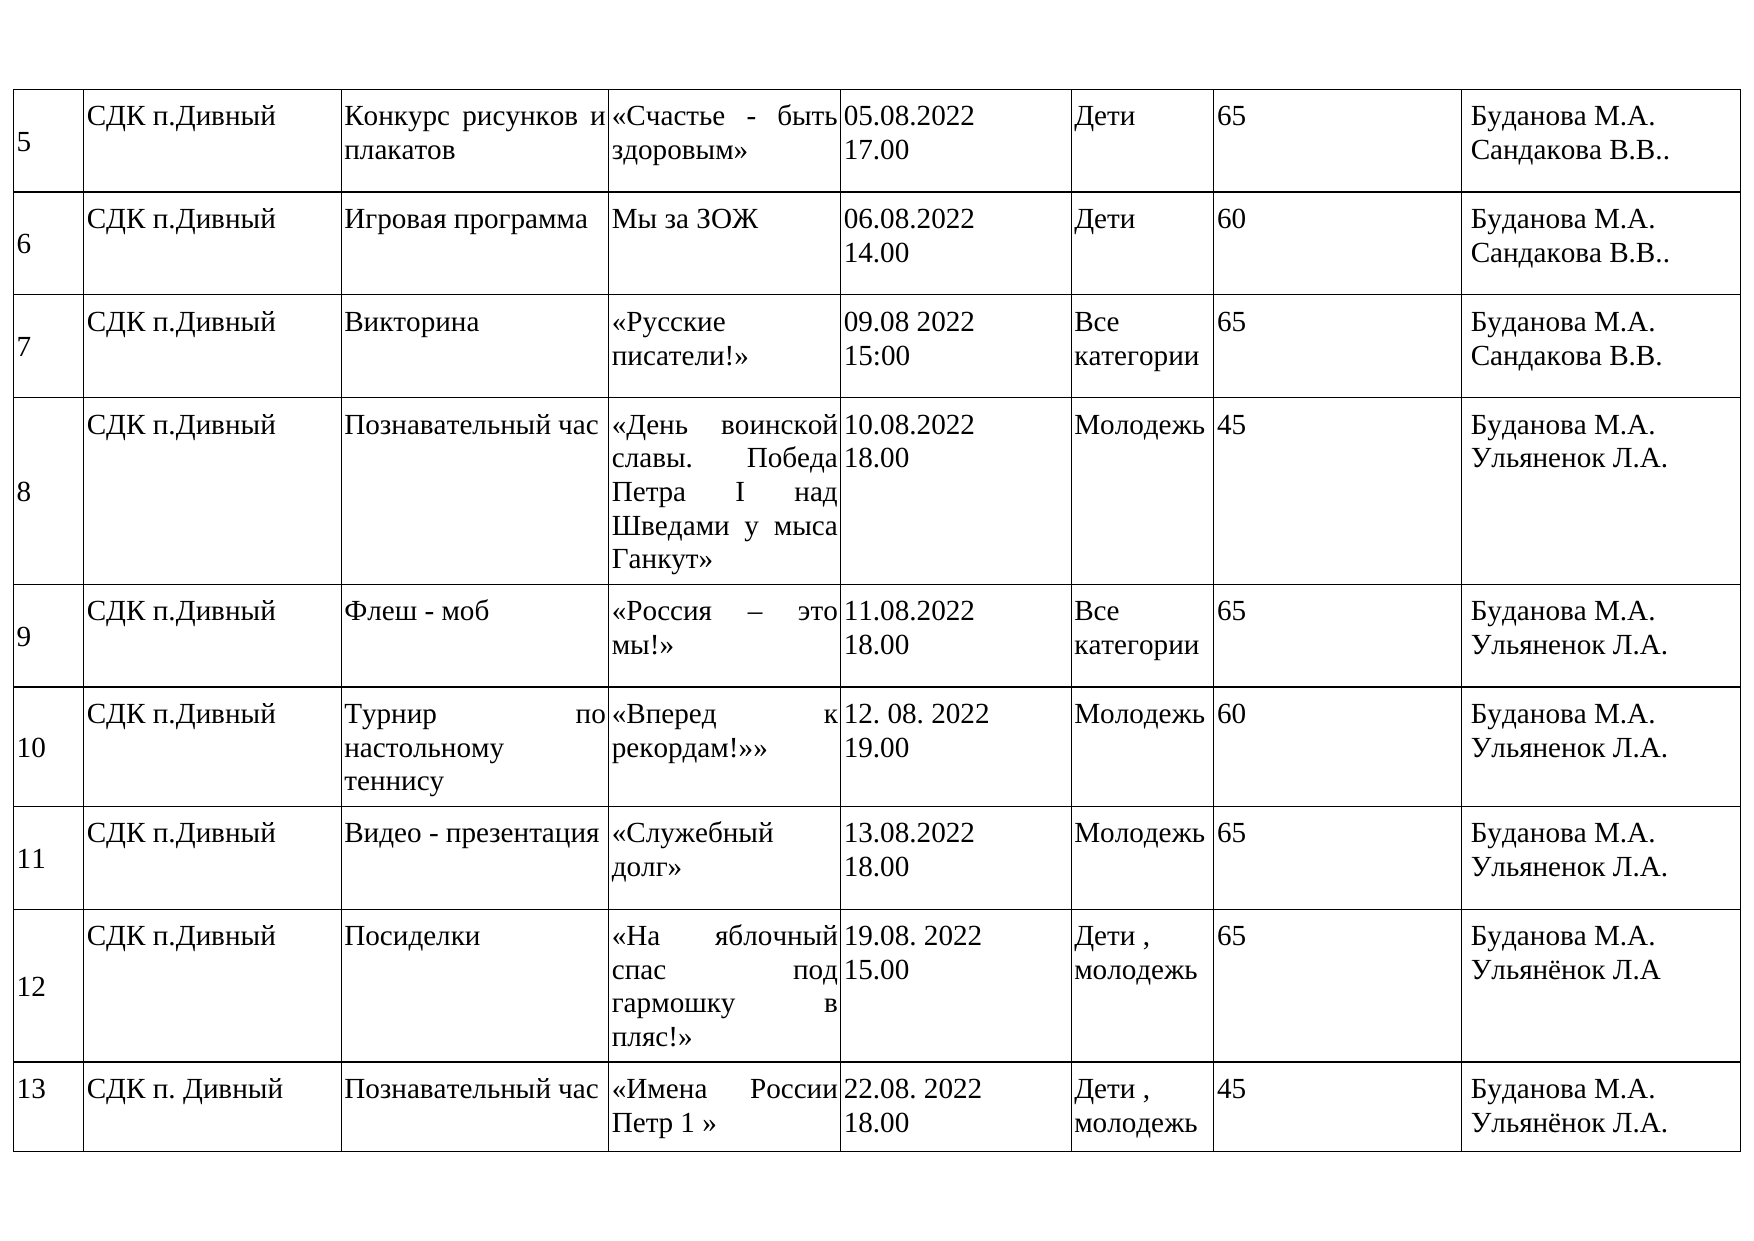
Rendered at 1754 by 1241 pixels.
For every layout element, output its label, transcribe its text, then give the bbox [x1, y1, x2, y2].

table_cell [609, 1063, 840, 1151]
table_cell Викторина [342, 295, 608, 397]
table_cell Игровая программа [342, 193, 608, 294]
table_cell Молодежь [1072, 398, 1213, 583]
table_cell СДК п.Дивный [84, 295, 341, 397]
table_cell 06.08.2022 14.00 [841, 193, 1071, 294]
table_cell 10 [14, 688, 83, 806]
table_cell Буданова М.А. Ульяненок Л.А. [1462, 585, 1740, 686]
table_cell 11 [14, 807, 83, 908]
table_cell Флеш - моб [342, 585, 608, 686]
table_cell Посиделки [342, 910, 608, 1061]
table_cell Все категории [1072, 295, 1213, 397]
table_cell Конкурс рисунков и плакатов [342, 90, 608, 191]
table_cell Познавательный час [342, 398, 608, 583]
table_cell 60 [1214, 688, 1461, 806]
table_cell 65 [1214, 910, 1461, 1061]
table_cell 13 [14, 1063, 83, 1151]
table_cell СДК п.Дивный [84, 688, 341, 806]
table_cell 12. 08. 2022 19.00 [841, 688, 1071, 806]
table_cell 11.08.2022 18.00 [841, 585, 1071, 686]
table_cell Буданова М.А. Ульянёнок Л.А [1462, 910, 1740, 1061]
table_cell Буданова М.А. Ульяненок Л.А. [1462, 688, 1740, 806]
table_cell 65 [1214, 90, 1461, 191]
table_cell Дети [1072, 193, 1213, 294]
table_cell «День воинской славы. Победа Петра I над Шведами у мыса Ганкут» [609, 398, 840, 583]
table_cell 13.08.2022 18.00 [841, 807, 1071, 908]
table_cell 45 [1214, 1063, 1461, 1151]
table_cell Молодежь [1072, 807, 1213, 908]
table_cell 65 [1214, 585, 1461, 686]
table_cell «Счастье - быть здоровым» [609, 90, 840, 191]
table_cell Буданова М.А. Сандакова В.В.. [1462, 193, 1740, 294]
table_cell 7 [14, 295, 83, 397]
table_cell «Служебный долг» [609, 807, 840, 908]
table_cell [1462, 1063, 1740, 1151]
table_cell «Вперед к рекордам!»» [609, 688, 840, 806]
table_cell 22.08. 2022 18.00 [841, 1063, 1071, 1151]
table_cell Дети [1072, 90, 1213, 191]
table_cell Буданова М.А. Ульяненок Л.А. [1462, 398, 1740, 583]
table_cell 05.08.2022 17.00 [841, 90, 1071, 191]
table_cell «На яблочный спас под гармошку в пляс!» [609, 910, 840, 1061]
table_cell СДК п.Дивный [84, 398, 341, 583]
table_cell Буданова М.А. Ульяненок Л.А. [1462, 807, 1740, 908]
table_cell Турнир по настольному теннису [342, 688, 608, 806]
table_cell СДК п.Дивный [84, 585, 341, 686]
table_cell Буданова М.А. Сандакова В.В.. [1462, 90, 1740, 191]
table_cell СДК п.Дивный [84, 807, 341, 908]
table_cell 10.08.2022 18.00 [841, 398, 1071, 583]
table_cell Мы за ЗОЖ [609, 193, 840, 294]
table_cell Молодежь [1072, 688, 1213, 806]
table_cell 60 [1214, 193, 1461, 294]
table_cell Познавательный час [342, 1063, 608, 1151]
table_cell 5 [14, 90, 83, 191]
table_cell 12 [14, 910, 83, 1061]
table_cell СДК п.Дивный [84, 193, 341, 294]
table_cell «Россия – это мы!» [609, 585, 840, 686]
table_cell 6 [14, 193, 83, 294]
table_cell СДК п. Дивный [84, 1063, 341, 1151]
table_cell «Русские писатели!» [609, 295, 840, 397]
table_cell СДК п.Дивный [84, 90, 341, 191]
table_cell 19.08. 2022 15.00 [841, 910, 1071, 1061]
table_cell 8 [14, 398, 83, 583]
table_cell Все категории [1072, 585, 1213, 686]
table_cell 09.08 2022 15:00 [841, 295, 1071, 397]
table_cell Дети , молодежь [1072, 1063, 1213, 1151]
table_cell 65 [1214, 295, 1461, 397]
table_cell СДК п.Дивный [84, 910, 341, 1061]
table_cell Видео - презентация [342, 807, 608, 908]
table_cell Буданова М.А. Сандакова В.В. [1462, 295, 1740, 397]
table_cell 45 [1214, 398, 1461, 583]
table_cell 9 [14, 585, 83, 686]
table_cell Дети , молодежь [1072, 910, 1213, 1061]
table_cell 65 [1214, 807, 1461, 908]
